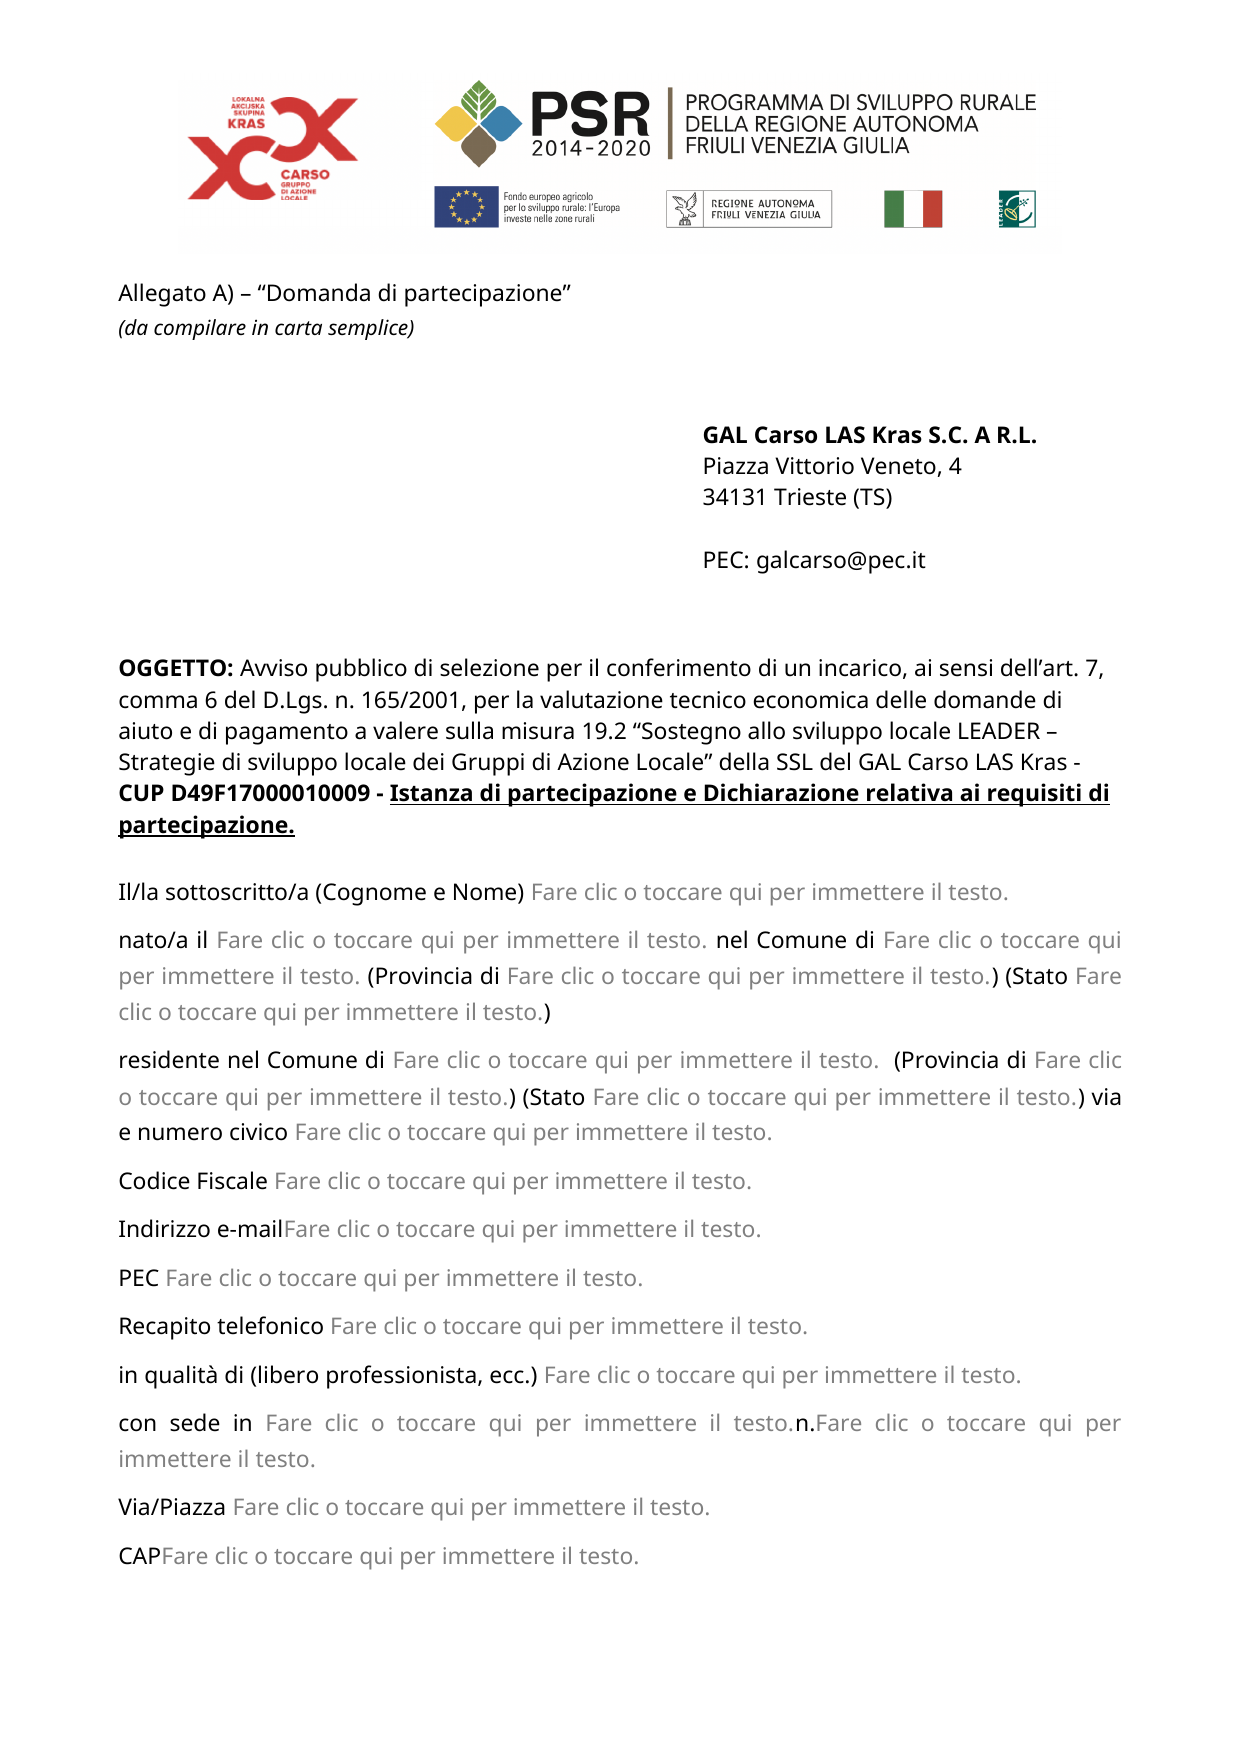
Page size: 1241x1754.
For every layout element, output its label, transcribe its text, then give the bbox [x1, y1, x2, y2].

text PEC: galcarso@pec.it [629, 544, 1122, 575]
text Il/la sottoscritto/a (Cognome e Nome) [118, 876, 1122, 907]
text con sede in n. [118, 1407, 1122, 1474]
text nato/a il nel Comune di (Provincia di ) (Stato ) [118, 924, 1122, 1027]
text Piazza Vittorio Veneto, 4 [702, 450, 1122, 481]
text (da compilare in carta semplice) [118, 313, 1122, 342]
text Recapito telefonico [118, 1310, 1122, 1341]
text Via/Piazza [118, 1491, 1122, 1523]
text PEC [118, 1262, 1122, 1293]
text in qualità di (libero professionista, ecc.) [118, 1358, 1122, 1390]
text Allegato A) – “Domanda di partecipazione” [118, 277, 1122, 309]
picture [177, 73, 1063, 254]
text 34131 Trieste (TS) [702, 481, 1122, 512]
text Indirizzo e-mail [118, 1213, 1122, 1244]
text residente nel Comune di (Provincia di ) (Stato ) via e numero civico [118, 1044, 1122, 1148]
text GAL Carso LAS Kras S.C. A R.L. [702, 419, 1122, 450]
text Codice Fiscale [118, 1165, 1122, 1196]
text OGGETTO: Avviso pubblico di selezione per il conferimento di un incarico, ai sensi dell’art. 7, comma 6 del D.Lgs. n. 165/2001, per la valutazione tecnico economica delle domande di aiuto e di pagamento a valere sulla misura 19.2 “Sostegno allo sviluppo locale LEADER – Strategie di sviluppo locale dei Gruppi di Azione Locale” della SSL del GAL Carso LAS Kras - CUP D49F17000010009 - Istanza di partecipazione e Dichiarazione relativa ai requisiti di partecipazione. [118, 652, 1111, 840]
text CAP [118, 1540, 1122, 1571]
